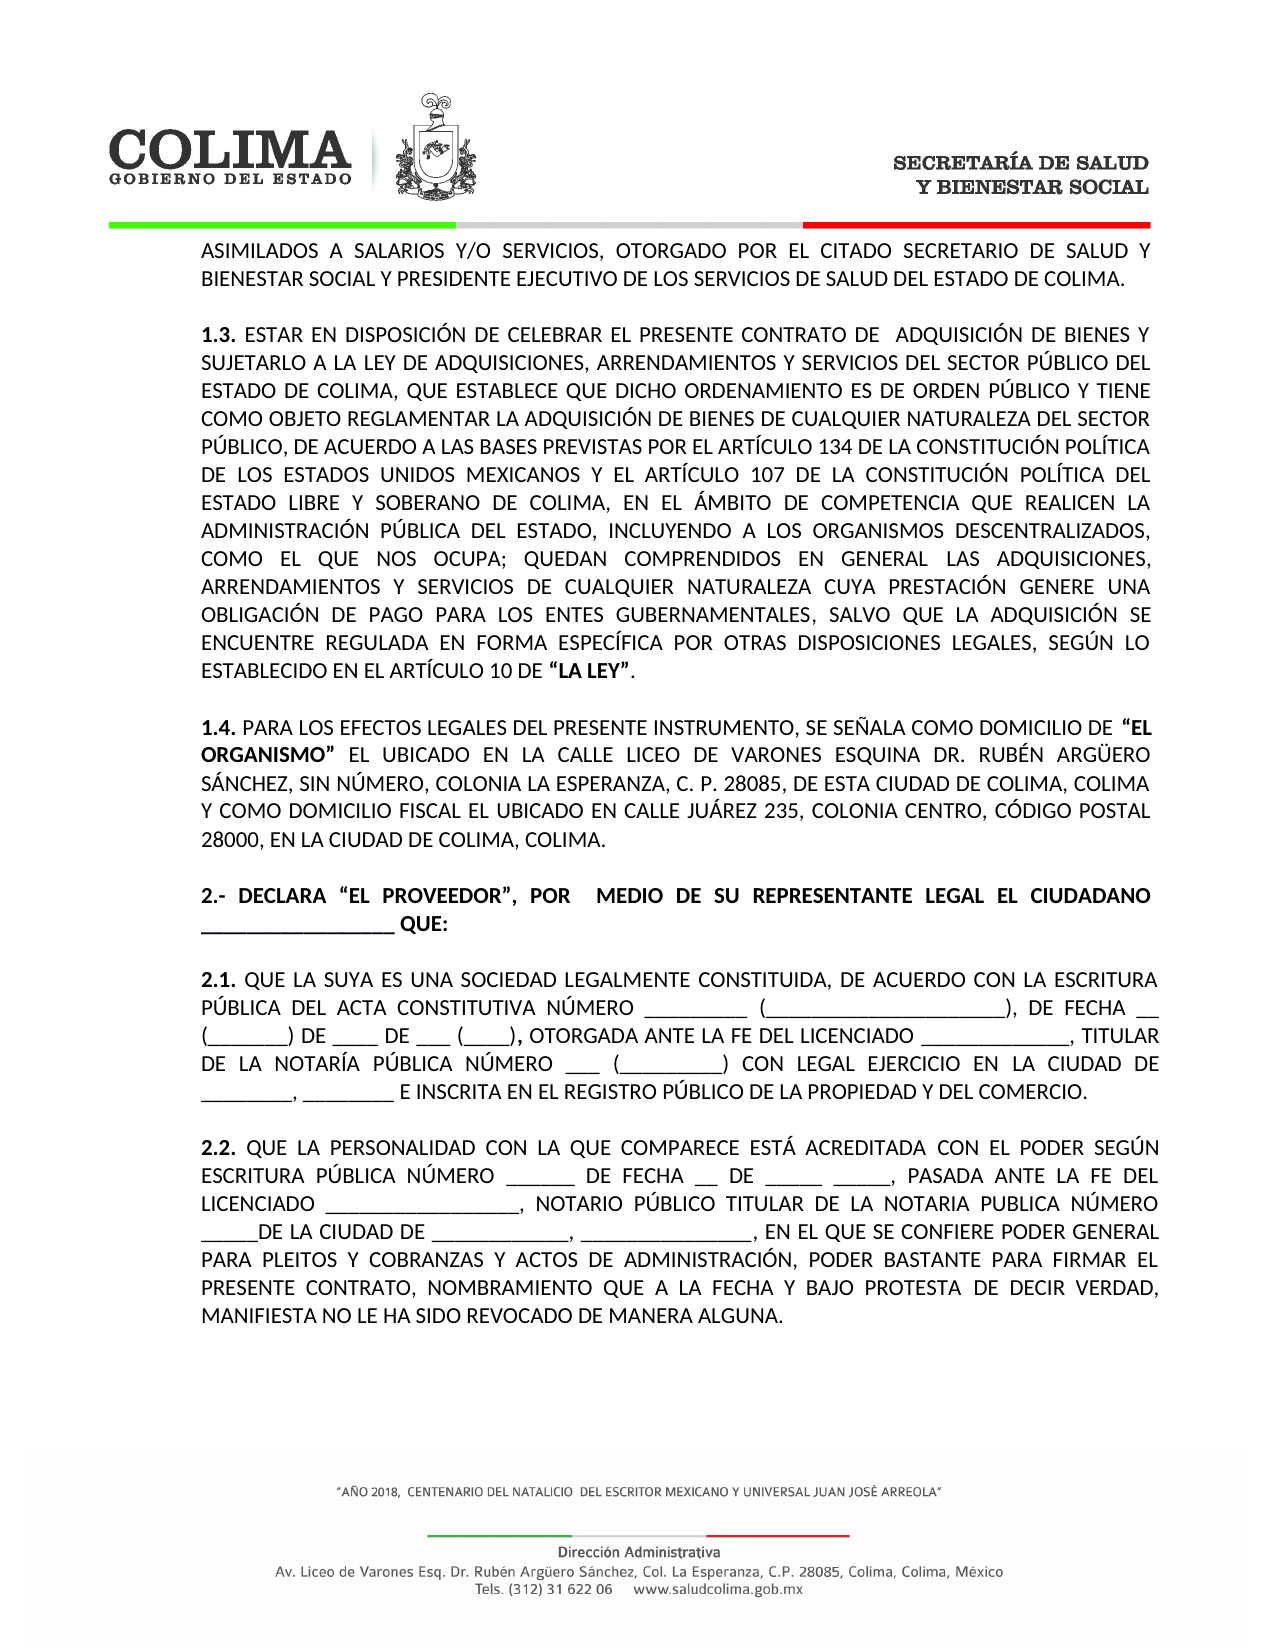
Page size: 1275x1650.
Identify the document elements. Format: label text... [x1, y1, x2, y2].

text 1.4. PARA LOS EFECTOS LEGALES DEL PRESENTE INSTRUMENTO, SE SEÑALA COMO DOMICILIO DE “EL ORGANISMO” EL UBICADO EN LA CALLE LICEO DE VARONES ESQUINA DR. RUBÉN ARGÜERO SÁNCHEZ, SIN NÚMERO, COLONIA LA ESPERANZA, C. P. 28085, DE ESTA CIUDAD DE COLIMA, COLIMA Y COMO DOMICILIO FISCAL EL UBICADO EN CALLE JUÁREZ 235, COLONIA CENTRO, CÓDIGO POSTAL 28000, EN LA CIUDAD DE COLIMA, COLIMA. [201, 713, 1152, 853]
text 2.- DECLARA “EL PROVEEDOR”, POR MEDIO DE SU REPRESENTANTE LEGAL EL CIUDADANO _________________ QUE: [201, 881, 1152, 937]
text 1.3. ESTAR EN DISPOSICIÓN DE CELEBRAR EL PRESENTE CONTRATO DE ADQUISICIÓN DE BIENES Y SUJETARLO A LA LEY DE ADQUISICIONES, ARRENDAMIENTOS Y SERVICIOS DEL SECTOR PÚBLICO DEL ESTADO DE COLIMA, QUE ESTABLECE QUE DICHO ORDENAMIENTO ES DE ORDEN PÚBLICO Y TIENE COMO OBJETO REGLAMENTAR LA ADQUISICIÓN DE BIENES DE CUALQUIER NATURALEZA DEL SECTOR PÚBLICO, DE ACUERDO A LAS BASES PREVISTAS POR EL ARTÍCULO 134 DE LA CONSTITUCIÓN POLÍTICA DE LOS ESTADOS UNIDOS MEXICANOS Y EL ARTÍCULO 107 DE LA CONSTITUCIÓN POLÍTICA DEL ESTADO LIBRE Y SOBERANO DE COLIMA, EN EL ÁMBITO DE COMPETENCIA QUE REALICEN LA ADMINISTRACIÓN PÚBLICA DEL ESTADO, INCLUYENDO A LOS ORGANISMOS DESCENTRALIZADOS, COMO EL QUE NOS OCUPA; QUEDAN COMPRENDIDOS EN GENERAL LAS ADQUISICIONES, ARRENDAMIENTOS Y SERVICIOS DE CUALQUIER NATURALEZA CUYA PRESTACIÓN GENERE UNA OBLIGACIÓN DE PAGO PARA LOS ENTES GUBERNAMENTALES, SALVO QUE LA ADQUISICIÓN SE ENCUENTRE REGULADA EN FORMA ESPECÍFICA POR OTRAS DISPOSICIONES LEGALES, SEGÚN LO ESTABLECIDO EN EL ARTÍCULO 10 DE “LA LEY”. [201, 320, 1152, 684]
text 2.2. QUE LA PERSONALIDAD CON LA QUE COMPARECE ESTÁ ACREDITADA CON EL PODER SEGÚN ESCRITURA PÚBLICA NÚMERO ______ DE FECHA __ DE _____ _____, PASADA ANTE LA FE DEL LICENCIADO _________________, NOTARIO PÚBLICO TITULAR DE LA NOTARIA PUBLICA NÚMERO _____DE LA CIUDAD DE ____________, _______________, EN EL QUE SE CONFIERE PODER GENERAL PARA PLEITOS Y COBRANZAS Y ACTOS DE ADMINISTRACIÓN, PODER BASTANTE PARA FIRMAR EL PRESENTE CONTRATO, NOMBRAMIENTO QUE A LA FECHA Y BAJO PROTESTA DE DECIR VERDAD, MANIFIESTA NO LE HA SIDO REVOCADO DE MANERA ALGUNA. [201, 1133, 1160, 1329]
picture [0, 7, 1261, 238]
text 2.1. QUE LA SUYA ES UNA SOCIEDAD LEGALMENTE CONSTITUIDA, DE ACUERDO CON LA ESCRITURA PÚBLICA DEL ACTA CONSTITUTIVA NÚMERO _________ (_____________________), DE FECHA __ (_______) DE ____ DE ___ (____), OTORGADA ANTE LA FE DEL LICENCIADO _____________, TITULAR DE LA NOTARÍA PÚBLICA NÚMERO ___ (_________) CON LEGAL EJERCICIO EN LA CIUDAD DE ________, ________ E INSCRITA EN EL REGISTRO PÚBLICO DE LA PROPIEDAD Y DEL COMERCIO. [201, 965, 1160, 1105]
picture [27, 1449, 1249, 1650]
